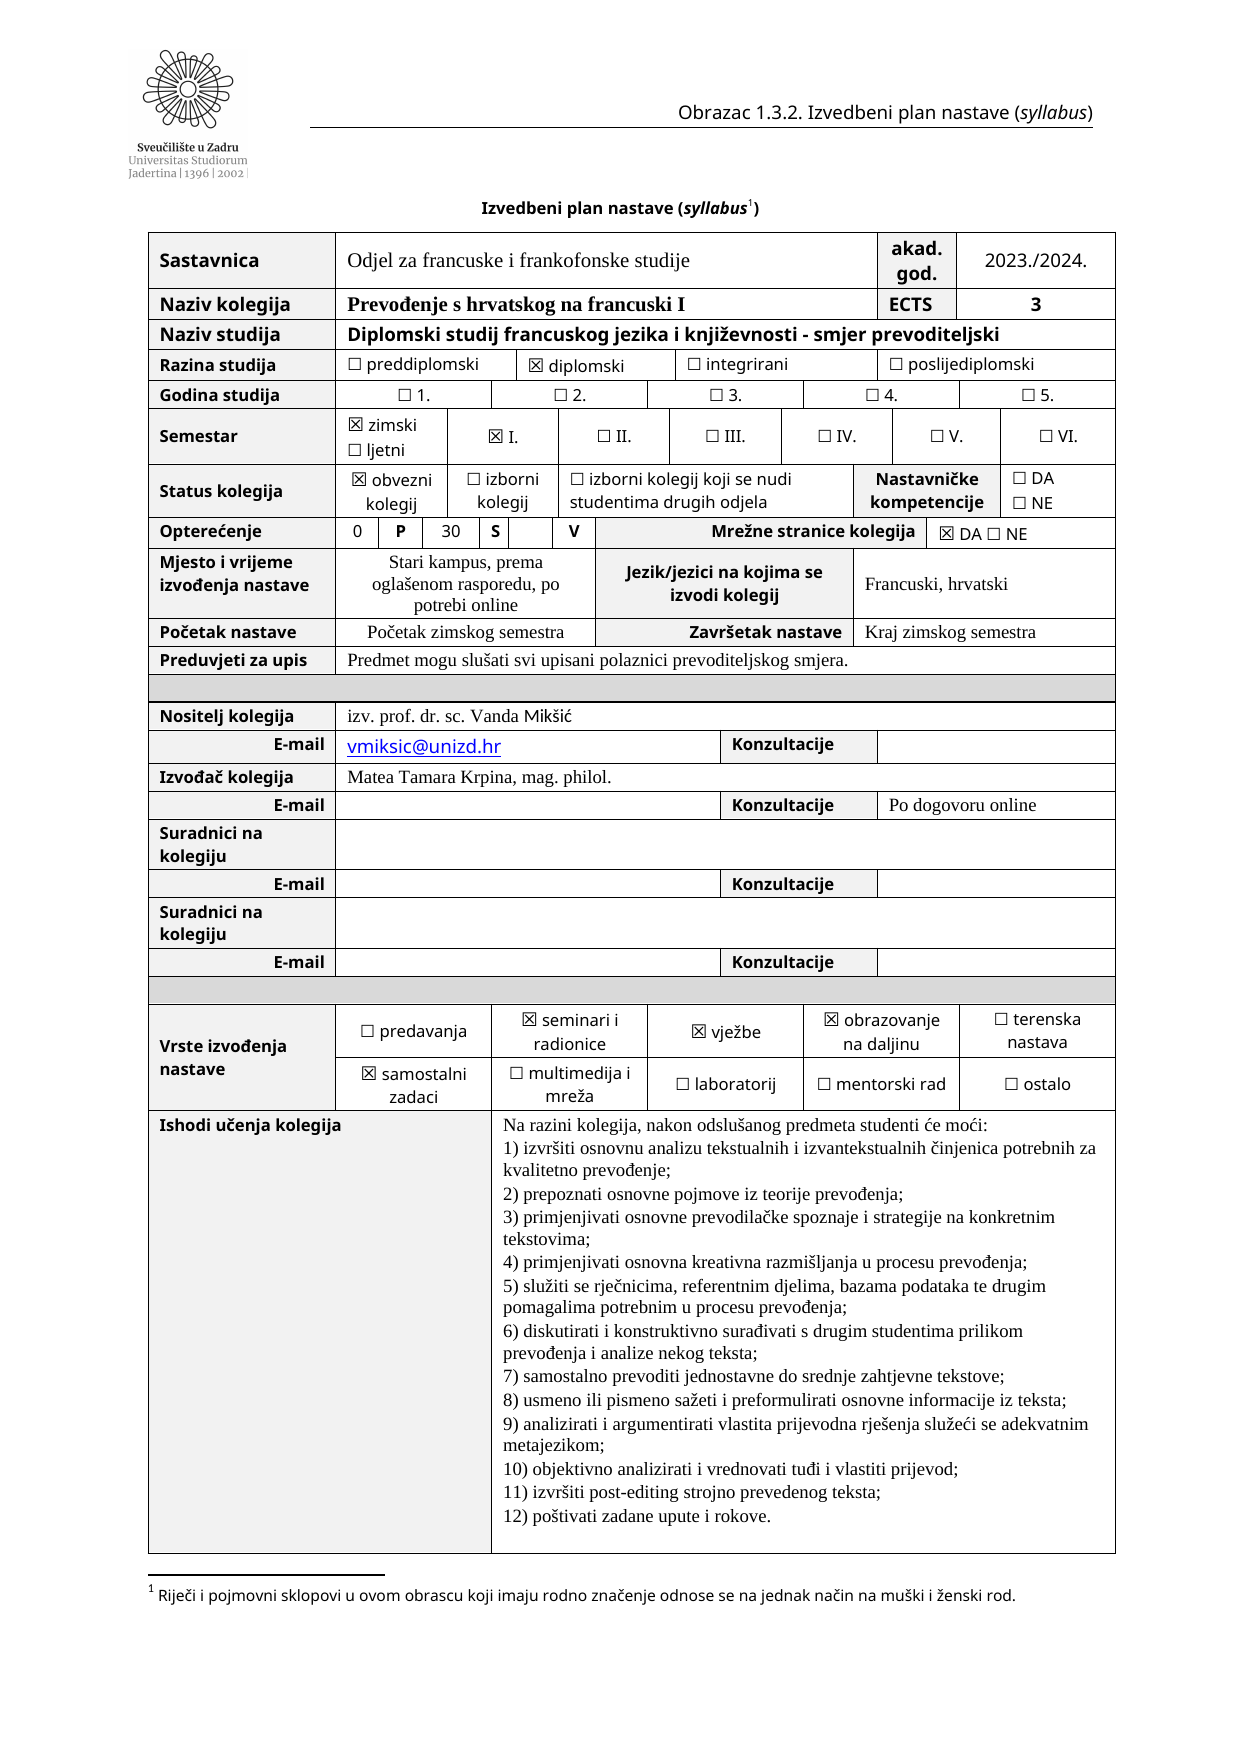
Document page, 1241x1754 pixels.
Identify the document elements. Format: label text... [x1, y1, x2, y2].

table_cell ☐ poslijediplomski [878, 350, 1115, 380]
table_cell ☐ V. [893, 409, 1000, 463]
table_cell ☐ 1. [336, 381, 491, 408]
table_cell Prevođenje s hrvatskog na francuski I [336, 289, 877, 319]
table_cell ☐ III. [670, 409, 781, 463]
table_cell [149, 675, 1115, 701]
table_cell [336, 949, 720, 976]
table_cell [878, 949, 1115, 976]
table_cell 0 [336, 518, 378, 548]
table_cell ☒ DA ☐ NE [927, 518, 1115, 548]
table_cell Početak zimskog semestra [336, 619, 595, 646]
table_cell ☐ laboratorij [648, 1058, 803, 1110]
table_cell ☐ 5. [960, 381, 1115, 408]
table_cell Stari kampus, prema oglašenom rasporedu, po potrebi online [336, 549, 595, 618]
table_cell ☐ 2. [492, 381, 647, 408]
table_cell vmiksic@unizd.hr [336, 731, 720, 763]
table_cell izv. prof. dr. sc. Vanda Mikšić [336, 703, 1115, 729]
table_cell 30 [423, 518, 479, 548]
table_cell E-mail [149, 949, 335, 976]
table_cell ☐ terenska nastava [960, 1005, 1115, 1057]
table_cell Nastavničke kompetencije [854, 465, 1000, 517]
table_cell Matea Tamara Krpina, mag. philol. [336, 764, 1115, 791]
table_cell ☐ 4. [804, 381, 959, 408]
table_cell Izvođač kolegija [149, 764, 335, 791]
table_cell Semestar [149, 409, 335, 463]
table_cell Konzultacije [721, 792, 877, 818]
table_cell Diplomski studij francuskog jezika i književnosti - smjer prevoditeljski [336, 320, 1115, 349]
table_cell [149, 977, 1115, 1003]
table_cell Suradnici na kolegiju [149, 898, 335, 948]
table_cell Francuski, hrvatski [854, 549, 1115, 618]
table_cell Početak nastave [149, 619, 335, 646]
table_cell [878, 870, 1115, 897]
table_cell ☒ zimski ☐ ljetni [336, 409, 447, 463]
table_cell Konzultacije [721, 870, 877, 897]
table_cell Razina studija [149, 350, 335, 380]
table_cell [509, 518, 552, 548]
table_cell [878, 731, 1115, 763]
table_cell ☐ VI. [1001, 409, 1115, 463]
table_cell ☒ obrazovanje na daljinu [804, 1005, 959, 1057]
table_cell Predmet mogu slušati svi upisani polaznici prevoditeljskog smjera. [336, 647, 1115, 673]
table_cell ☐ ostalo [960, 1058, 1115, 1110]
table_cell ☐ 3. [648, 381, 803, 408]
table_cell Završetak nastave [596, 619, 853, 646]
table_cell [336, 898, 1115, 948]
table_cell Suradnici na kolegiju [149, 820, 335, 869]
table_cell E-mail [149, 792, 335, 818]
table_cell [336, 792, 720, 818]
table_cell ☐ IV. [782, 409, 892, 463]
table_cell ☒ samostalni zadaci [336, 1058, 491, 1110]
table_cell Opterećenje [149, 518, 335, 548]
text Izvedbeni plan nastave (syllabus) [148, 196, 1093, 219]
table_cell Na razini kolegija, nakon odslušanog predmeta studenti će moći: 1) izvršiti osnovnu analizu tekstualnih i izvantekstualnih činjenica potrebnih za kvalitetno prevođenje; 2) prepoznati osnovne pojmove iz teorije prevođenja; 3) primjenjivati osnovne prevodilačke spoznaje i strategije na konkretnim tekstovima; 4) primjenjivati osnovna kreativna razmišljanja u procesu prevođenja; 5) služiti se rječnicima, referentnim djelima, bazama podataka te drugim pomagalima potrebnim u procesu prevođenja; 6) diskutirati i konstruktivno surađivati s drugim studentima prilikom prevođenja i analize nekog teksta; 7) samostalno prevoditi jednostavne do srednje zahtjevne tekstove; 8) usmeno ili pismeno sažeti i preformulirati osnovne informacije iz teksta; 9) analizirati i argumentirati vlastita prijevodna rješenja služeći se adekvatnim metajezikom; 10) objektivno analizirati i vrednovati tuđi i vlastiti prijevod; 11) izvršiti post-editing strojno prevedenog teksta; 12) poštivati zadane upute i rokove. [492, 1111, 1115, 1552]
table_cell Preduvjeti za upis [149, 647, 335, 673]
table_cell S [480, 518, 508, 548]
table_cell ☐ preddiplomski [336, 350, 516, 380]
table_header Sastavnica [149, 233, 335, 288]
table_cell ☐ II. [559, 409, 669, 463]
table_cell ☒ I. [448, 409, 558, 463]
table_header Odjel za francuske i frankofonske studije [336, 233, 877, 288]
table_cell P [379, 518, 422, 548]
table_cell [336, 870, 720, 897]
picture [128, 49, 248, 179]
table_cell [336, 820, 1115, 869]
table_cell ☐ DA ☐ NE [1001, 465, 1115, 517]
table_cell ☒ seminari i radionice [492, 1005, 647, 1057]
table_cell Po dogovoru online [878, 792, 1115, 818]
table_cell Naziv kolegija [149, 289, 335, 319]
table_cell ☒ obvezni kolegij [336, 465, 447, 517]
table_cell Jezik/jezici na kojima se izvodi kolegij [596, 549, 853, 618]
table_cell ☐ integrirani [676, 350, 877, 380]
table_cell ECTS [878, 289, 956, 319]
table_cell Kraj zimskog semestra [854, 619, 1115, 646]
table_cell Vrste izvođenja nastave [149, 1005, 335, 1110]
table_cell ☐ izborni kolegij [448, 465, 558, 517]
table_cell ☐ multimedija i mreža [492, 1058, 647, 1110]
table_cell V [553, 518, 595, 548]
table_cell ☒ diplomski [517, 350, 675, 380]
table_cell Godina studija [149, 381, 335, 408]
table_header 2023./2024. [957, 233, 1115, 288]
table_cell Mrežne stranice kolegija [596, 518, 926, 548]
table_cell ☐ izborni kolegij koji se nudi studentima drugih odjela [559, 465, 853, 517]
table_cell ☒ vježbe [648, 1005, 803, 1057]
table_cell 3 [957, 289, 1115, 319]
table_cell Naziv studija [149, 320, 335, 349]
table_cell Konzultacije [721, 731, 877, 763]
table_cell Nositelj kolegija [149, 703, 335, 729]
table_cell E-mail [149, 870, 335, 897]
table_cell Konzultacije [721, 949, 877, 976]
table_cell ☐ mentorski rad [804, 1058, 959, 1110]
table_cell Ishodi učenja kolegija [149, 1111, 491, 1552]
table_cell ☐ predavanja [336, 1005, 491, 1057]
table_header akad. god. [878, 233, 956, 288]
table_cell Status kolegija [149, 465, 335, 517]
table_cell E-mail [149, 731, 335, 763]
table_cell Mjesto i vrijeme izvođenja nastave [149, 549, 335, 618]
